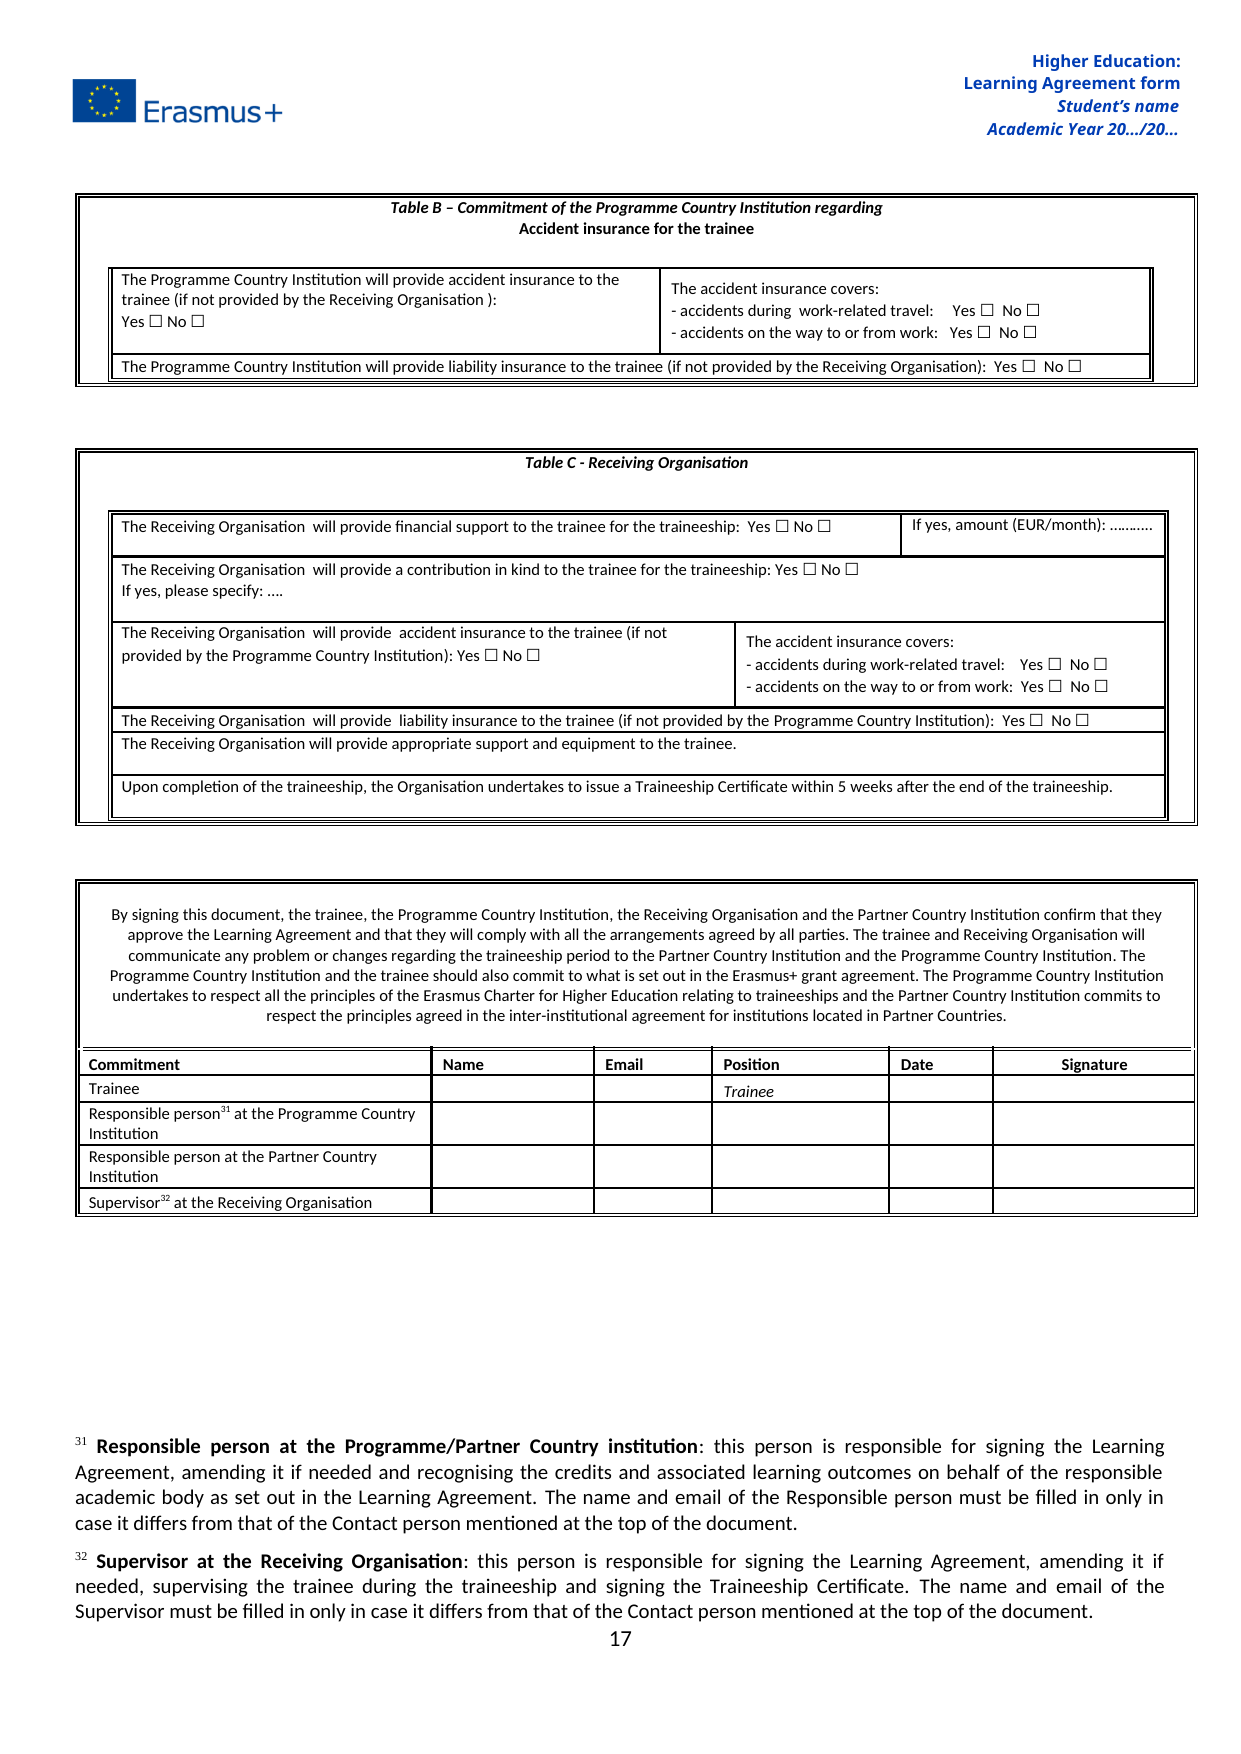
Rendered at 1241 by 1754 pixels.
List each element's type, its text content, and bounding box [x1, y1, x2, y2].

table_cell [433, 1076, 593, 1101]
table_cell Supervisor at the Receiving Organisation [80, 1189, 430, 1213]
table_cell Signature [994, 1046, 1196, 1074]
table_cell Responsible person at the Programme Country Institution [80, 1103, 430, 1144]
table_cell [890, 1103, 992, 1144]
table_cell Trainee [713, 1076, 888, 1101]
table_cell [890, 1076, 992, 1101]
table_header By signing this document, the trainee, the Programme Country Institution, the Receiving Organisation and the Partner Country Institution confirm that they approve the Learning Agreement and that they will comply with all the arrangements agreed by all parties. The trainee and Receiving Organisation will communicate any problem or changes regarding the traineeship period to the Partner Country Institution and the Programme Country Institution. The Programme Country Institution and the trainee should also commit to what is set out in the Erasmus+ grant agreement. The Programme Country Institution undertakes to respect all the principles of the Erasmus Charter for Higher Education relating to traineeships and the Partner Country Institution commits to respect the principles agreed in the inter-institutional agreement for institutions located in Partner Countries. [80, 884, 1194, 1046]
table_cell [595, 1189, 711, 1213]
table_cell Date [890, 1051, 992, 1074]
table_header Table B – Commitment of the Programme Country Institution regarding Accident insurance for the trainee [80, 198, 1194, 382]
table_cell [890, 1146, 992, 1187]
table_cell Name [433, 1051, 593, 1074]
table_cell [994, 1146, 1194, 1187]
table_cell [433, 1189, 593, 1213]
table_cell [595, 1146, 711, 1187]
table_cell Email [595, 1051, 711, 1074]
table_cell Commitment [77, 1046, 430, 1074]
table_cell Position [713, 1051, 888, 1074]
table_cell Trainee [80, 1076, 430, 1101]
table_cell [713, 1146, 888, 1187]
table_cell [713, 1189, 888, 1213]
table_cell [994, 1076, 1194, 1101]
table_cell [713, 1103, 888, 1144]
table_cell [595, 1103, 711, 1144]
table_cell [433, 1146, 593, 1187]
table_cell [994, 1103, 1194, 1144]
table_header Table C - Receiving Organisation [80, 453, 1194, 821]
table_cell [595, 1076, 711, 1101]
table_cell [433, 1103, 593, 1144]
table_cell Responsible person at the Partner Country Institution [80, 1146, 430, 1187]
picture [72, 79, 283, 123]
table_cell [890, 1189, 992, 1213]
table_cell [994, 1189, 1194, 1213]
